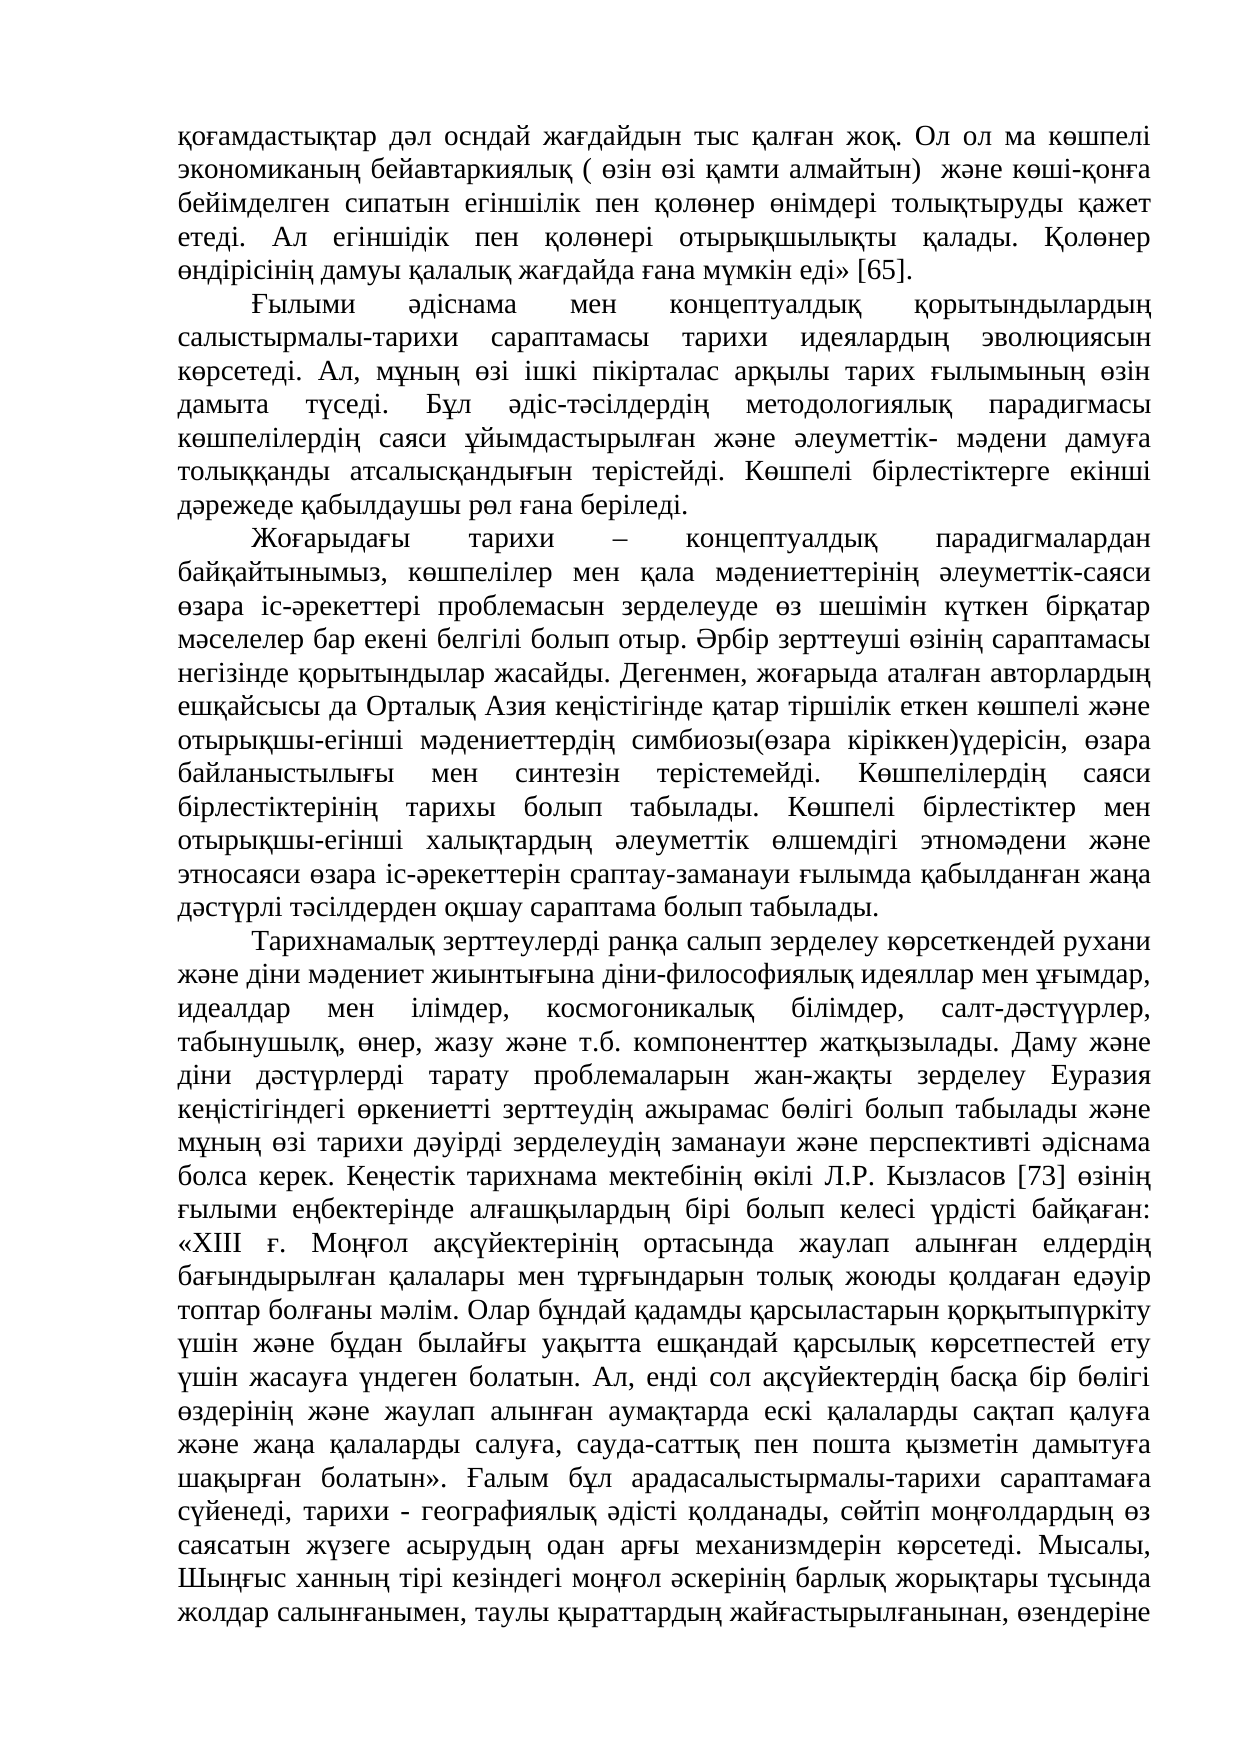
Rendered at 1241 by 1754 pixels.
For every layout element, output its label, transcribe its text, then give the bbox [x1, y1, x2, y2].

text Ғылыми әдіснама мен концептуалдық қорытындылардың салыстырмалы-тарихи сараптамасы тарихи идеялардың эволюциясын көрсетеді. Ал, мұның өзі ішкі пікірталас арқылы тарих ғылымының өзін дамыта түседі. Бұл әдіс-тәсілдердің методологиялық парадигмасы көшпелілердің саяси ұйымдастырылған және әлеуметтік- мәдени дамуға толыққанды атсалысқандығын терістейді. Көшпелі бірлестіктерге екінші дәрежеде қабылдаушы рөл ғана беріледі. [177, 286, 1152, 521]
text Жоғарыдағы тарихи – концептуалдық парадигмалардан байқайтынымыз, көшпелілер мен қала мәдениеттерінің әлеуметтік-саяси өзара іс-әрекеттері проблемасын зерделеуде өз шешімін күткен бірқатар мәселелер бар екені белгілі болып отыр. Әрбір зерттеуші өзінің сараптамасы негізінде қорытындылар жасайды. Дегенмен, жоғарыда аталған авторлардың ешқайсысы да Орталық Азия кеңістігінде қатар тіршілік еткен көшпелі және отырықшы-егінші мәдениеттердің симбиозы(өзара кіріккен)үдерісін, өзара байланыстылығы мен синтезін терістемейді. Көшпелілердің саяси бірлестіктерінің тарихы болып табылады. Көшпелі бірлестіктер мен отырықшы-егінші халықтардың әлеуметтік өлшемдігі этномәдени және этносаяси өзара іс-әрекеттерін сраптау-заманауи ғылымда қабылданған жаңа дәстүрлі тәсілдерден оқшау сараптама болып табылады. [177, 521, 1152, 923]
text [177, 923, 1152, 1627]
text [177, 118, 1152, 286]
